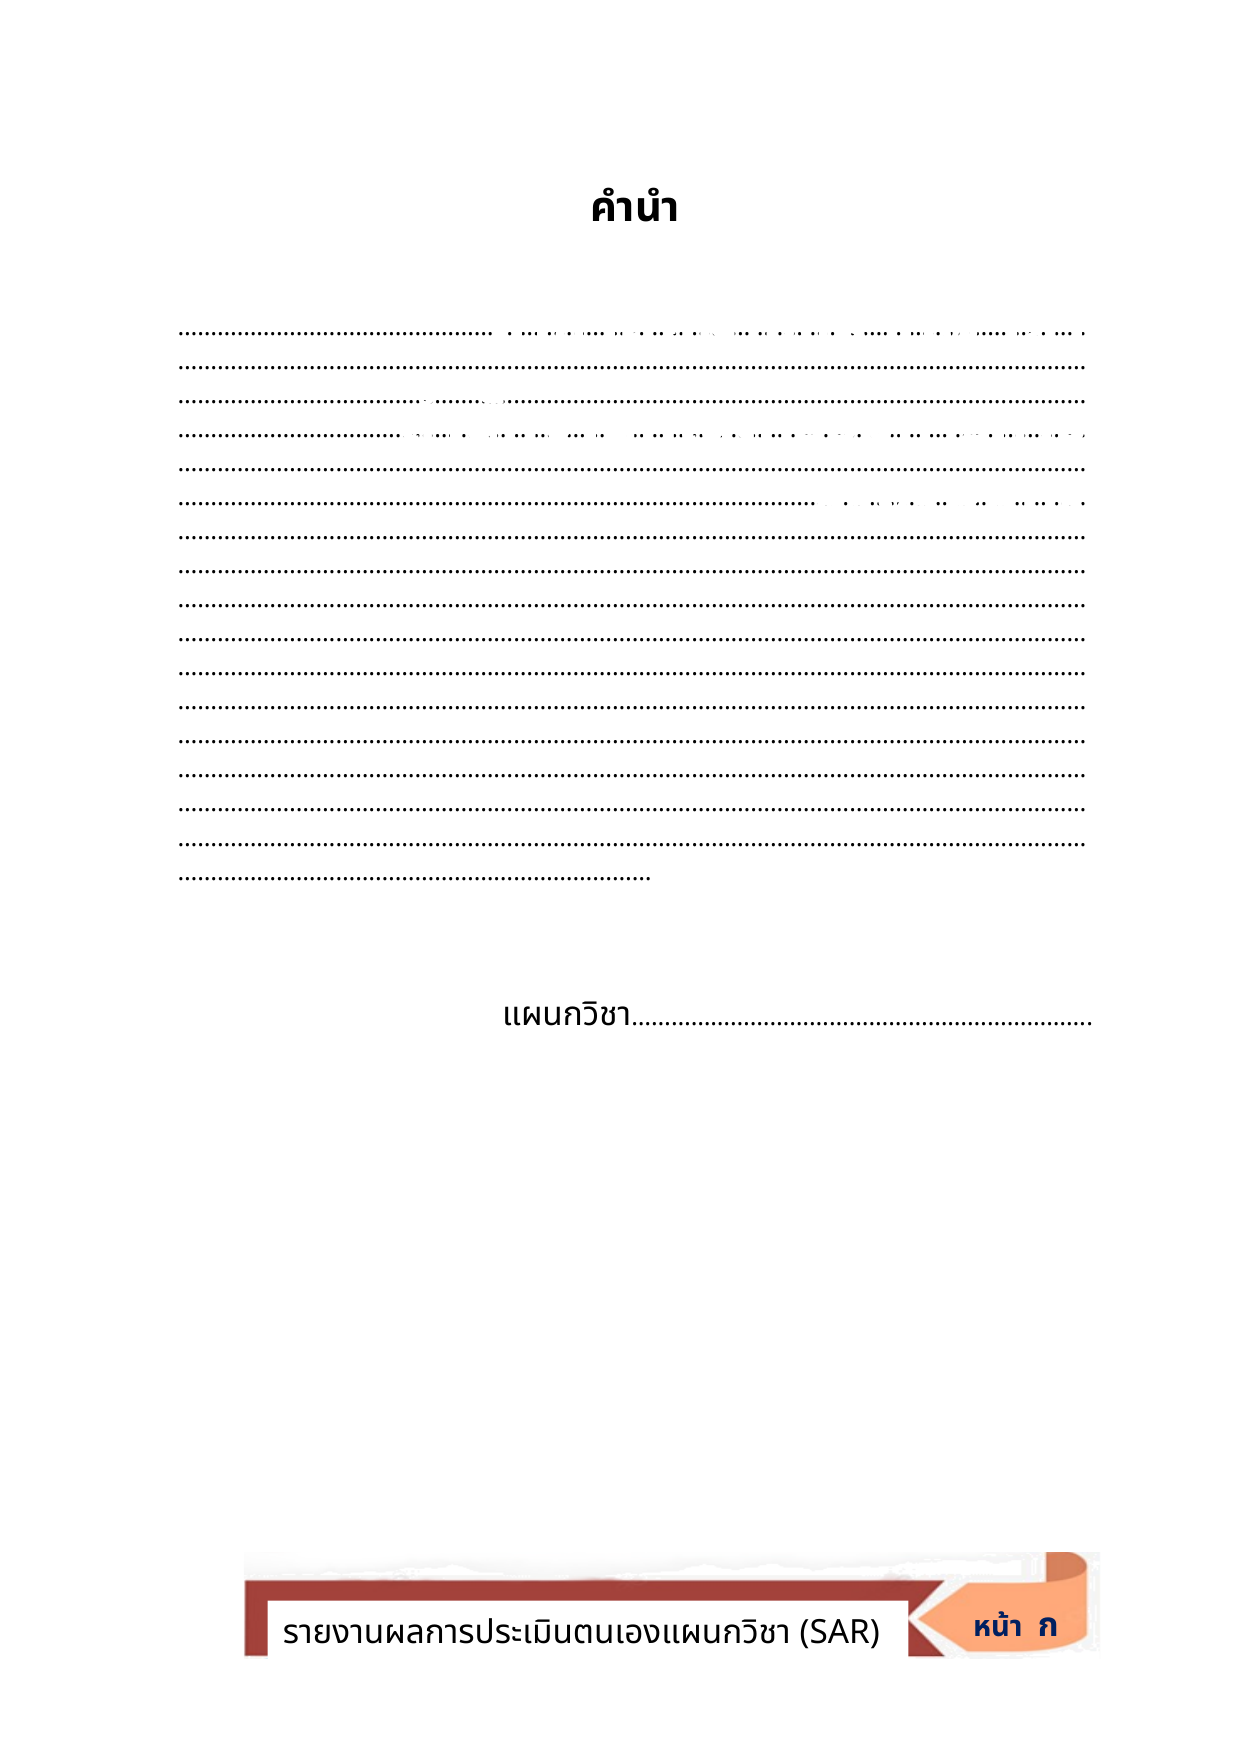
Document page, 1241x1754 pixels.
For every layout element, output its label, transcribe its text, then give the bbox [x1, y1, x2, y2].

text คำนำ [177, 177, 1092, 240]
text ………………………………………………………………………………………………………………………………………………………………………………………………………………………………………………………………………………………………………………………………………………………………………………………………………………………………………………………………………………………………………………………………………………………………………………………………………………………………………………………………………………………………………………………………………………………………………………………………………………………………………………………………………………………………………………………………………………………………………………………………………………………………………………………………………………………………………………………………………………………………………………………………………………………………………………………………………………………………………………………………………………………………………………………………………………………………………………………………………………………………………………………………………………………………………………………………………………………………………………………………………………………………………………………………………………………………………………………………………………………………………………………………………………………………………………………………………………………………………………………………………………………………………………………………………………………………………… [177, 308, 1092, 887]
picture [243, 1552, 1102, 1659]
text แผนกวิชา……………………………………………………………. [177, 989, 1092, 1040]
